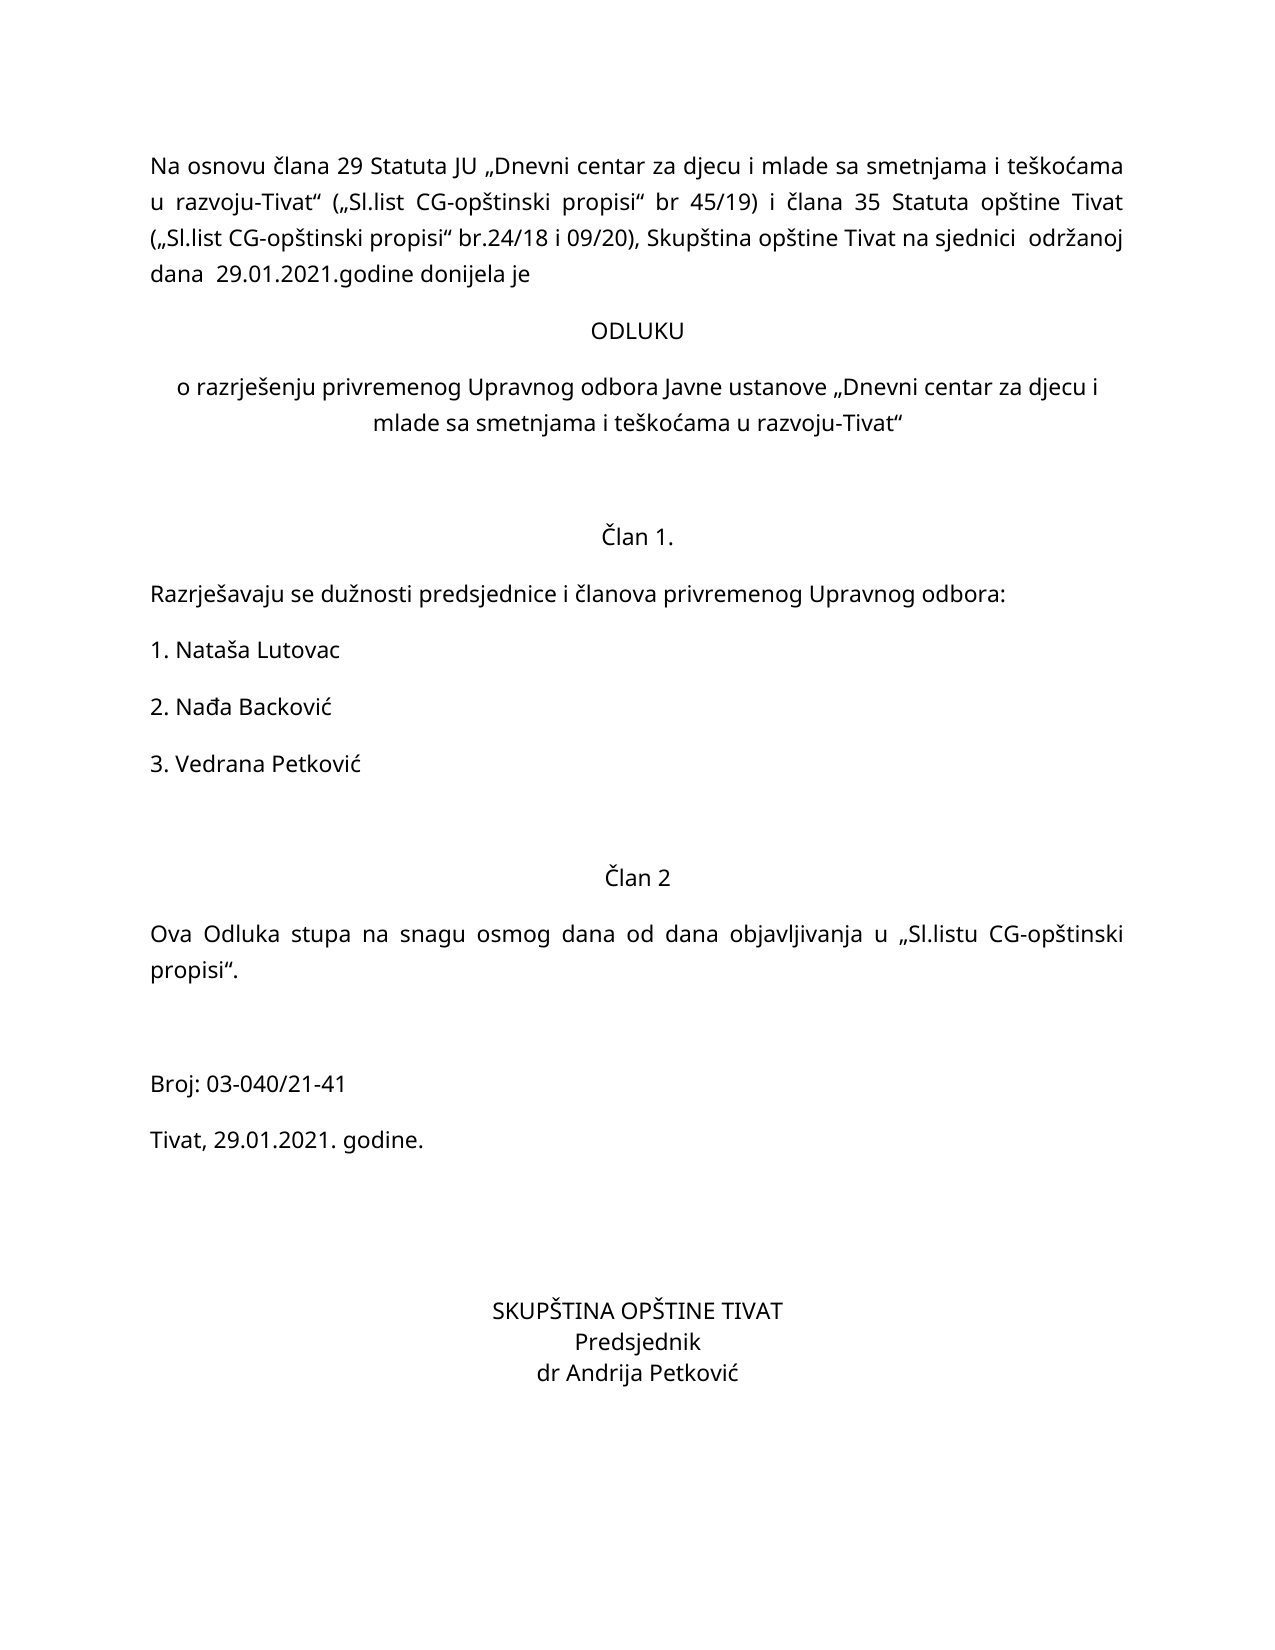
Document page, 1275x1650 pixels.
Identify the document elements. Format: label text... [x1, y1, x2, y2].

text Član 2 [150, 861, 1125, 893]
text Ova Odluka stupa na snagu osmog dana od dana objavljivanja u „Sl.listu CG-opštinski propisi“. [150, 918, 1125, 985]
text dr Andrija Petković [150, 1357, 1125, 1388]
text 1. Nataša Lutovac [150, 634, 1125, 666]
text Član 1. [150, 521, 1125, 552]
text ODLUKU [150, 314, 1125, 346]
text Broj: 03-040/21-41 [150, 1068, 1125, 1099]
text Predsjednik [150, 1326, 1125, 1357]
text o razrješenju privremenog Upravnog odbora Javne ustanove „Dnevni centar za djecu i mlade sa smetnjama i teškoćama u razvoju-Tivat“ [150, 371, 1125, 438]
text Na osnovu člana 29 Statuta JU „Dnevni centar za djecu i mlade sa smetnjama i teškoćama u razvoju-Tivat“ („Sl.list CG-opštinski propisi“ br 45/19) i člana 35 Statuta opštine Tivat („Sl.list CG-opštinski propisi“ br.24/18 i 09/20), Skupština opštine Tivat na sjednici održanoj dana 29.01.2021.godine donijela je [150, 150, 1125, 289]
text 2. Nađa Backović [150, 691, 1125, 722]
text SKUPŠTINA OPŠTINE TIVAT [150, 1295, 1125, 1326]
text Razrješavaju se dužnosti predsjednice i članova privremenog Upravnog odbora: [150, 578, 1125, 609]
text Tivat, 29.01.2021. godine. [150, 1124, 1125, 1156]
text 3. Vedrana Petković [150, 748, 1125, 779]
